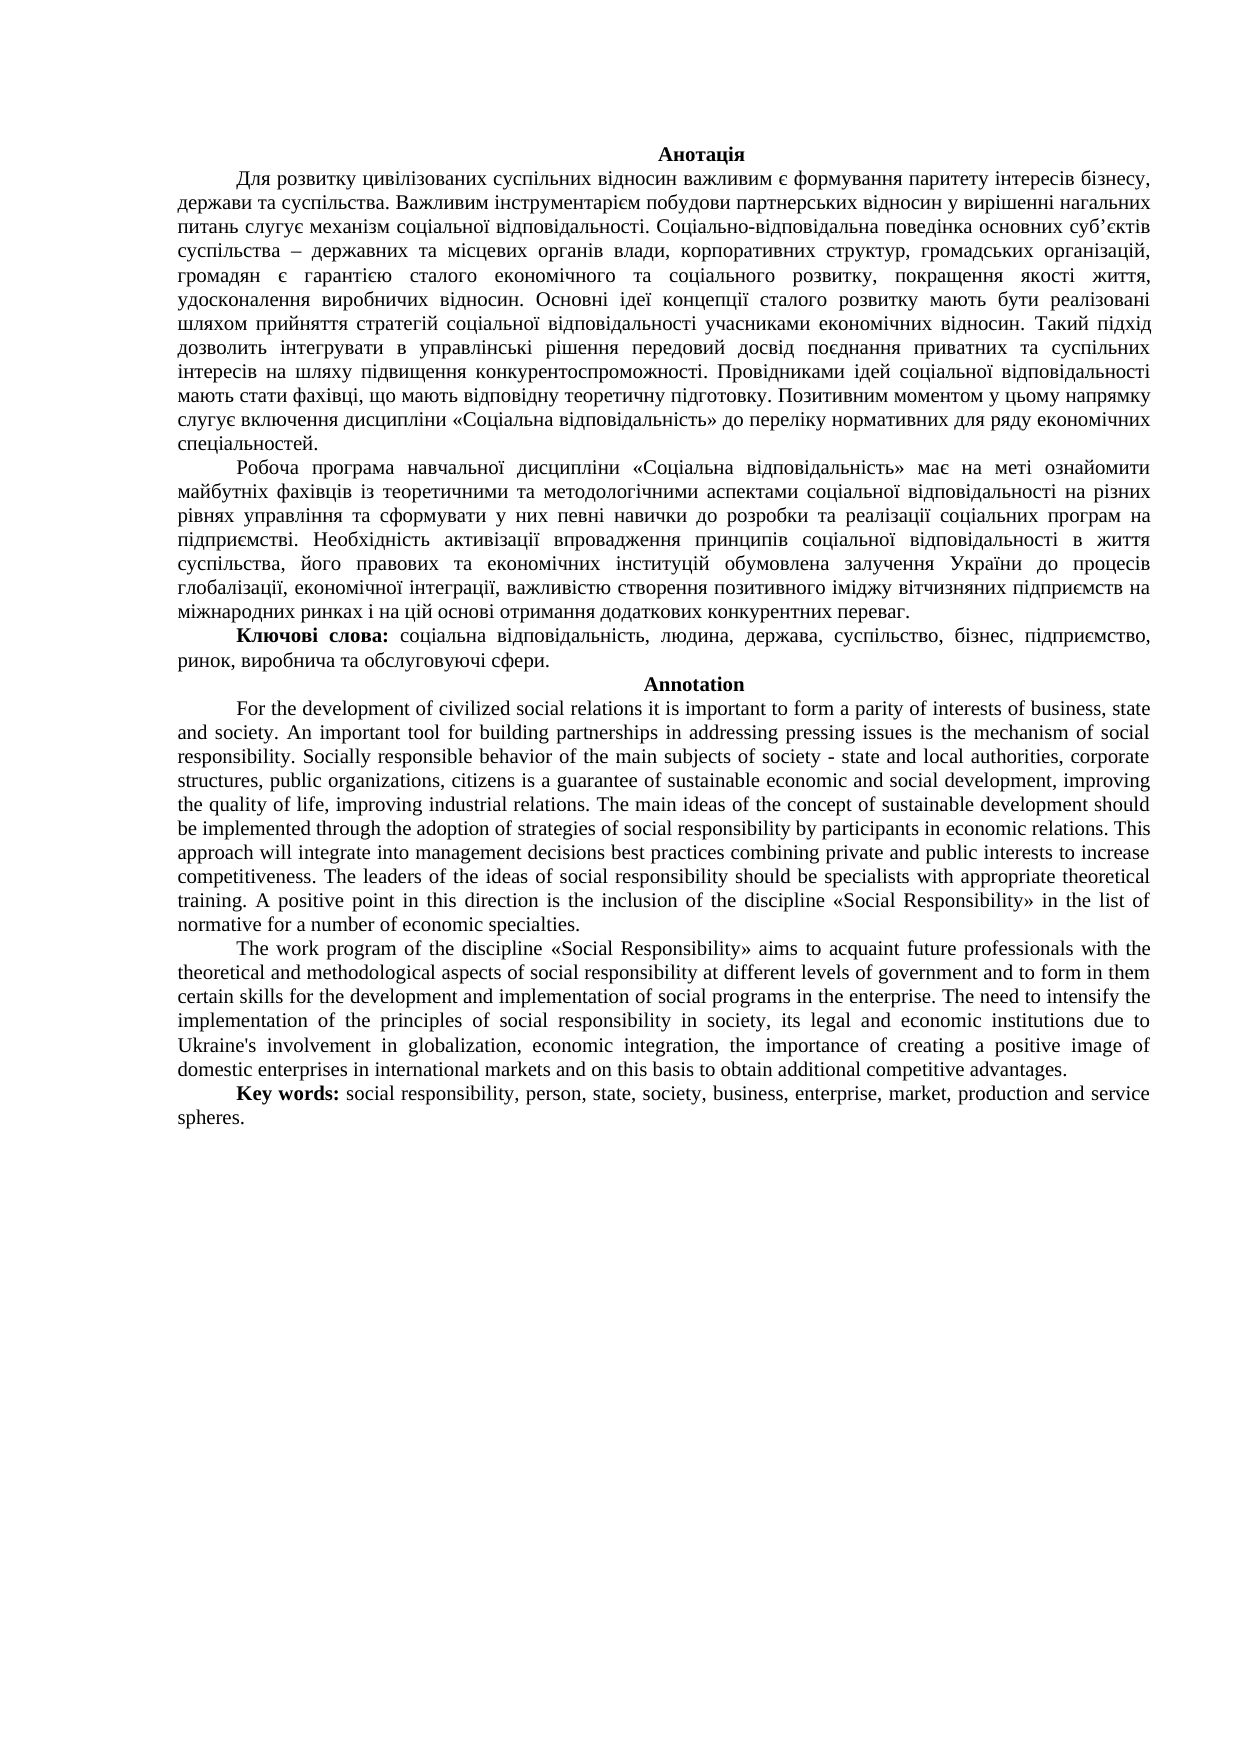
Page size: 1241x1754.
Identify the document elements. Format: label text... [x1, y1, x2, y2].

text Ключові слова: соціальна відповідальність, людина, держава, суспільство, бізнес, підприємство, ринок, виробнича та обслуговуючі сфери. [177, 623, 1152, 672]
text Анотація [177, 142, 1152, 166]
text The work program of the discipline «Social Responsibility» aims to acquaint future professionals with the theoretical and methodological aspects of social responsibility at different levels of government and to form in them certain skills for the development and implementation of social programs in the enterprise. The need to intensify the implementation of the principles of social responsibility in society, its legal and economic institutions due to Ukraine's involvement in globalization, economic integration, the importance of creating a positive image of domestic enterprises in international markets and on this basis to obtain additional competitive advantages. [177, 936, 1152, 1081]
text Key words: social responsibility, person, state, society, business, enterprise, market, production and service spheres. [177, 1081, 1152, 1129]
text Робоча програма навчальної дисципліни «Соціальна відповідальність» має на меті ознайомити майбутніх фахівців із теоретичними та методологічними аспектами соціальної відповідальності на різних рівнях управління та сформувати у них певні навички до розробки та реалізації соціальних програм на підприємстві. Необхідність активізації впровадження принципів соціальної відповідальності в життя суспільства, його правових та економічних інституцій обумовлена залучення України до процесів глобалізації, економічної інтеграції, важливістю створення позитивного іміджу вітчизняних підприємств на міжнародних ринках і на цій основі отримання додаткових конкурентних переваг. [177, 455, 1152, 623]
text Annotation [177, 672, 1152, 696]
text For the development of civilized social relations it is important to form a parity of interests of business, state and society. An important tool for building partnerships in addressing pressing issues is the mechanism of social responsibility. Socially responsible behavior of the main subjects of society - state and local authorities, corporate structures, public organizations, citizens is a guarantee of sustainable economic and social development, improving the quality of life, improving industrial relations. The main ideas of the concept of sustainable development should be implemented through the adoption of strategies of social responsibility by participants in economic relations. This approach will integrate into management decisions best practices combining private and public interests to increase competitiveness. The leaders of the ideas of social responsibility should be specialists with appropriate theoretical training. A positive point in this direction is the inclusion of the discipline «Social Responsibility» in the list of normative for a number of economic specialties. [177, 696, 1152, 936]
text Для розвитку цивілізованих суспільних відносин важливим є формування паритету інтересів бізнесу, держави та суспільства. Важливим інструментарієм побудови партнерських відносин у вирішенні нагальних питань слугує механізм соціальної відповідальності. Соціально-відповідальна поведінка основних суб’єктів суспільства – державних та місцевих органів влади, корпоративних структур, громадських організацій, громадян є гарантією сталого економічного та соціального розвитку, покращення якості життя, удосконалення виробничих відносин. Основні ідеї концепції сталого розвитку мають бути реалізовані шляхом прийняття стратегій соціальної відповідальності учасниками економічних відносин. Такий підхід дозволить інтегрувати в управлінські рішення передовий досвід поєднання приватних та суспільних інтересів на шляху підвищення конкурентоспроможності. Провідниками ідей соціальної відповідальності мають стати фахівці, що мають відповідну теоретичну підготовку. Позитивним моментом у цьому напрямку слугує включення дисципліни «Соціальна відповідальність» до переліку нормативних для ряду економічних спеціальностей. [177, 166, 1152, 455]
